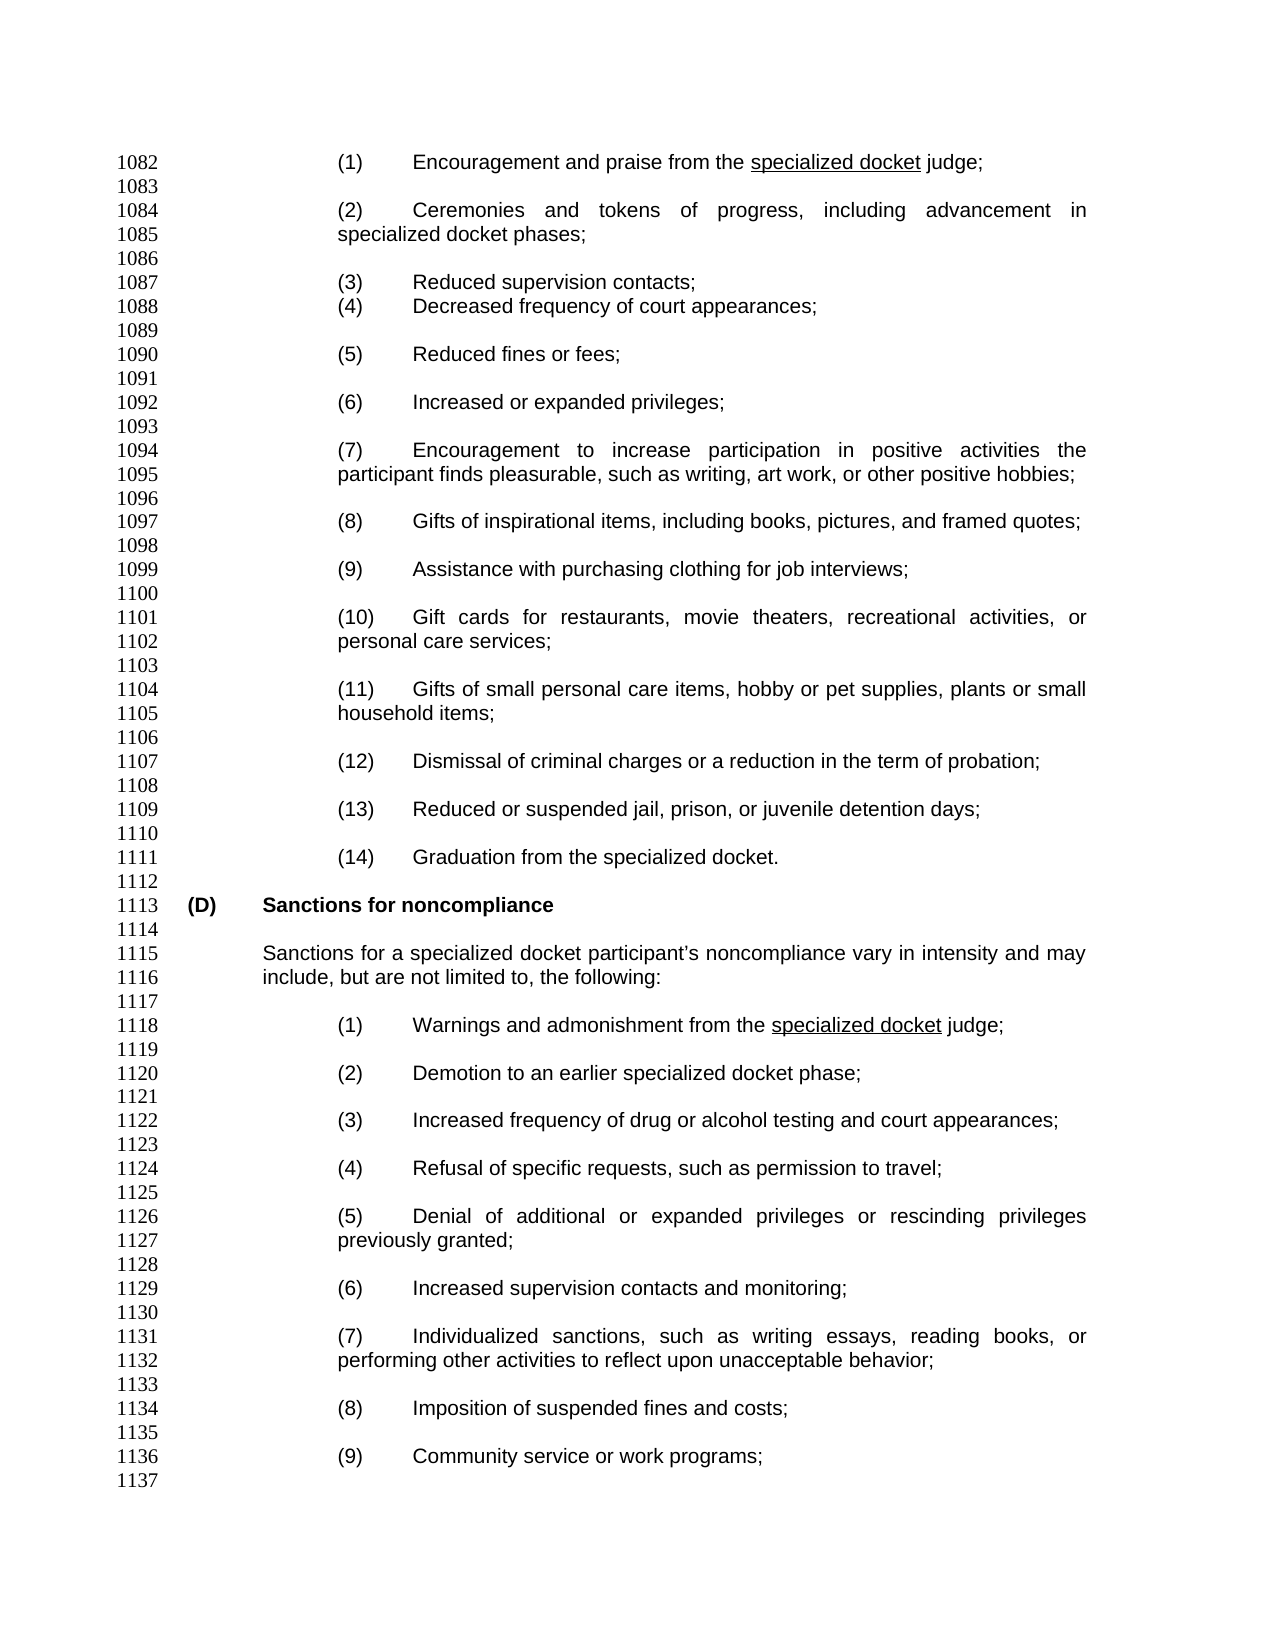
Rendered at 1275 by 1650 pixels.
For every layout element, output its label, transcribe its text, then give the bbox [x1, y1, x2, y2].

text (13) Reduced or suspended jail, prison, or juvenile detention days; [337, 797, 1087, 821]
text (5) Reduced fines or fees; [337, 342, 1087, 366]
text (8) Imposition of suspended fines and costs; [337, 1396, 1087, 1420]
text (2) Ceremonies and tokens of progress, including advancement in specialized docket phases; [337, 198, 1087, 246]
text (3) Increased frequency of drug or alcohol testing and court appearances; [337, 1108, 1087, 1132]
text (14) Graduation from the specialized docket. [337, 845, 1087, 869]
text (1) Warnings and admonishment from the specialized docket judge; [337, 1012, 1087, 1036]
text (7) Individualized sanctions, such as writing essays, reading books, or performing other activities to reflect upon unacceptable behavior; [337, 1324, 1087, 1372]
text (5) Denial of additional or expanded privileges or rescinding privileges previously granted; [337, 1204, 1087, 1252]
text (9) Assistance with purchasing clothing for job interviews; [337, 557, 1087, 581]
text (D) Sanctions for noncompliance [187, 893, 1087, 917]
text (2) Demotion to an earlier specialized docket phase; [337, 1060, 1087, 1084]
text (4) Decreased frequency of court appearances; [337, 294, 1087, 318]
text (6) Increased supervision contacts and monitoring; [337, 1276, 1087, 1300]
text (7) Encouragement to increase participation in positive activities the participant finds pleasurable, such as writing, art work, or other positive hobbies; [337, 437, 1087, 485]
text (6) Increased or expanded privileges; [337, 389, 1087, 413]
text (9) Community service or work programs; [337, 1444, 1087, 1468]
text (8) Gifts of inspirational items, including books, pictures, and framed quotes; [337, 509, 1087, 533]
text (10) Gift cards for restaurants, movie theaters, recreational activities, or personal care services; [337, 605, 1087, 653]
text (12) Dismissal of criminal charges or a reduction in the term of probation; [337, 749, 1087, 773]
text (4) Refusal of specific requests, such as permission to travel; [337, 1156, 1087, 1180]
text Sanctions for a specialized docket participant’s noncompliance vary in intensity and may include, but are not limited to, the following: [262, 941, 1087, 988]
text (1) Encouragement and praise from the specialized docket judge; [337, 150, 1087, 174]
text (3) Reduced supervision contacts; [337, 270, 1087, 294]
text (11) Gifts of small personal care items, hobby or pet supplies, plants or small household items; [337, 677, 1087, 725]
